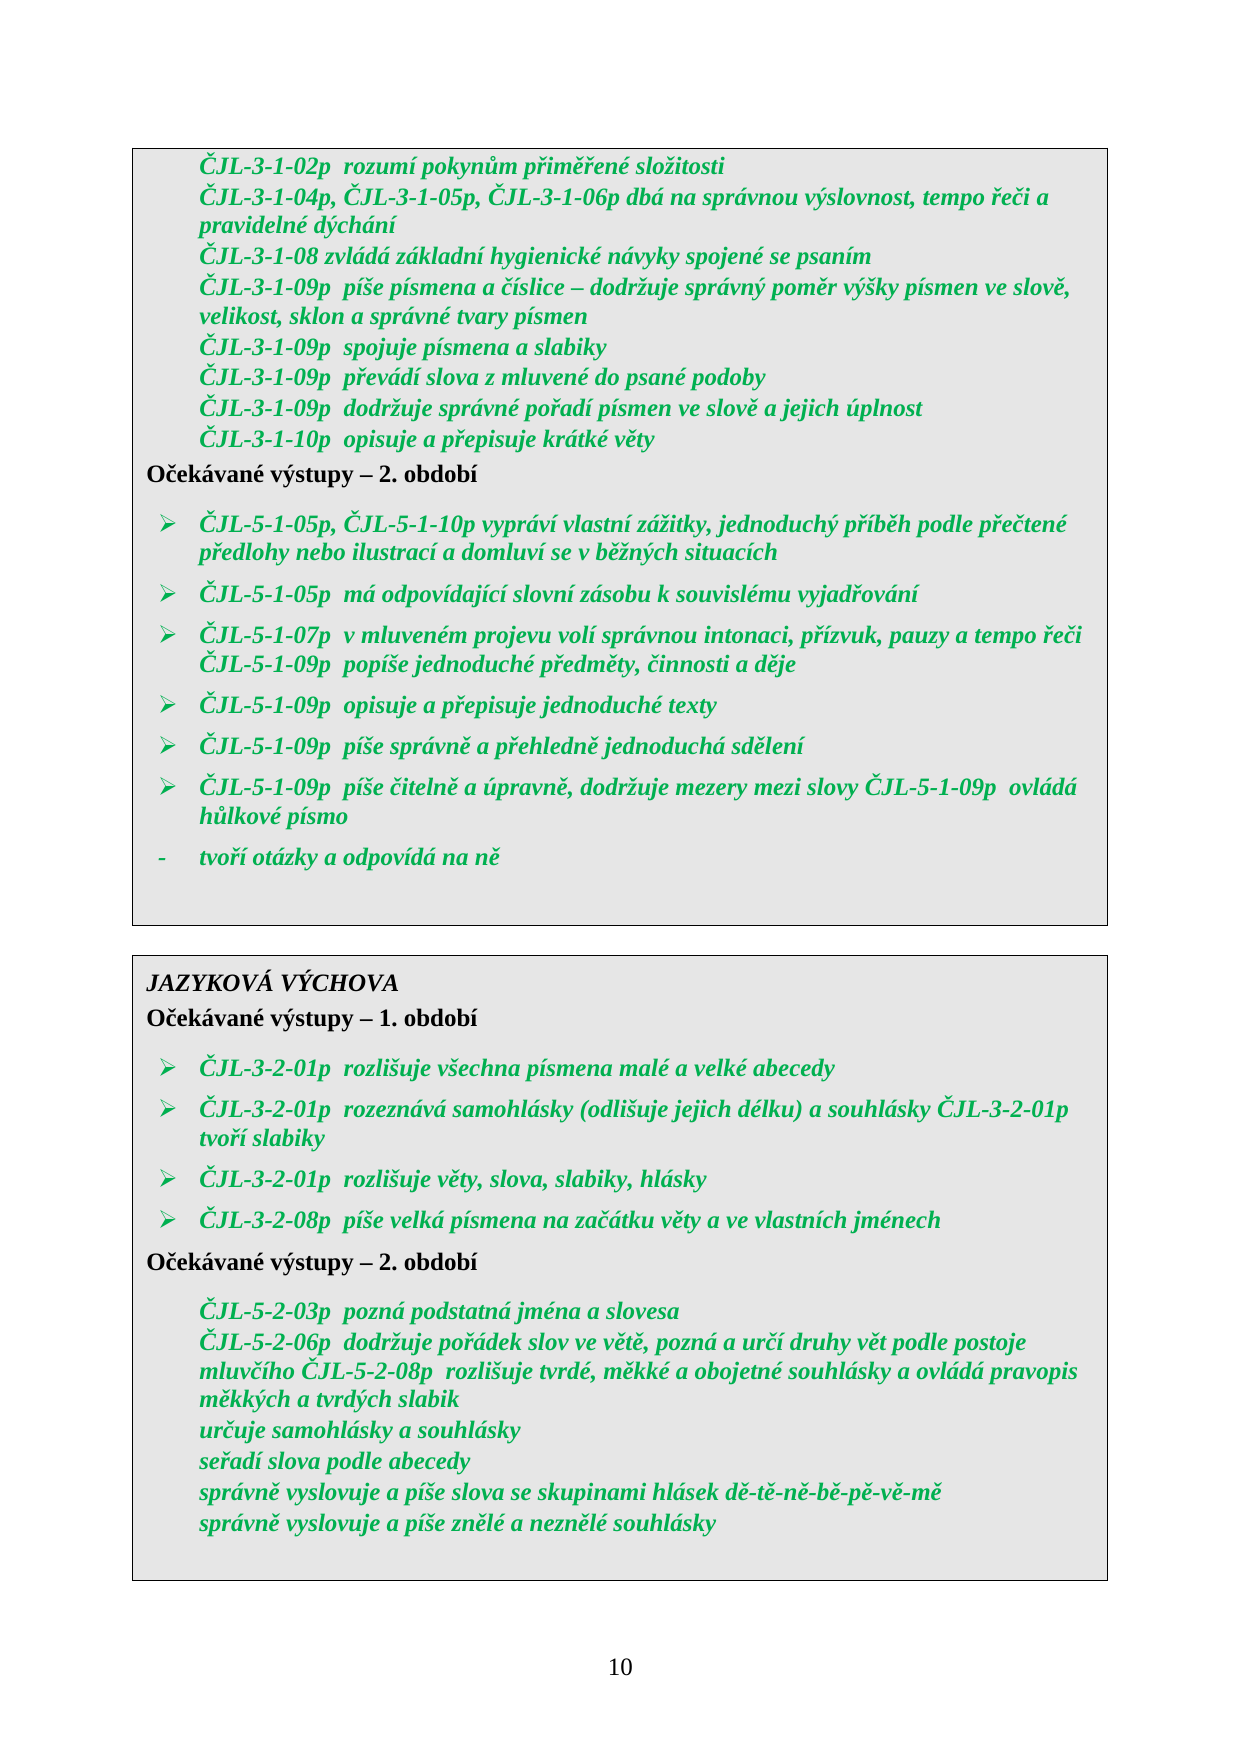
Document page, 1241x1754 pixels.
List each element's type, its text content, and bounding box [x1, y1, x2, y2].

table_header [133, 149, 1107, 925]
table_header JAZYKOVÁ VÝCHOVA Očekávané výstupy – 1. období ČJL-3-2-01p rozlišuje všechna písmena malé a velké abecedy ČJL-3-2-01p rozeznává samohlásky (odlišuje jejich délku) a souhlásky ČJL-3-2-01p tvoří slabiky ČJL-3-2-01p rozlišuje věty, slova, slabiky, hlásky ČJL-3-2-08p píše velká písmena na začátku věty a ve vlastních jménech Očekávané výstupy – 2. období ČJL-5-2-03p pozná podstatná jména a slovesa ČJL-5-2-06p dodržuje pořádek slov ve větě, pozná a určí druhy vět podle postoje mluvčího ČJL-5-2-08p rozlišuje tvrdé, měkké a obojetné souhlásky a ovládá pravopis měkkých a tvrdých slabik určuje samohlásky a souhlásky seřadí slova podle abecedy správně vyslovuje a píše slova se skupinami hlásek dě-tě-ně-bě-pě-vě-mě správně vyslovuje a píše znělé a neznělé souhlásky [133, 956, 1107, 1580]
